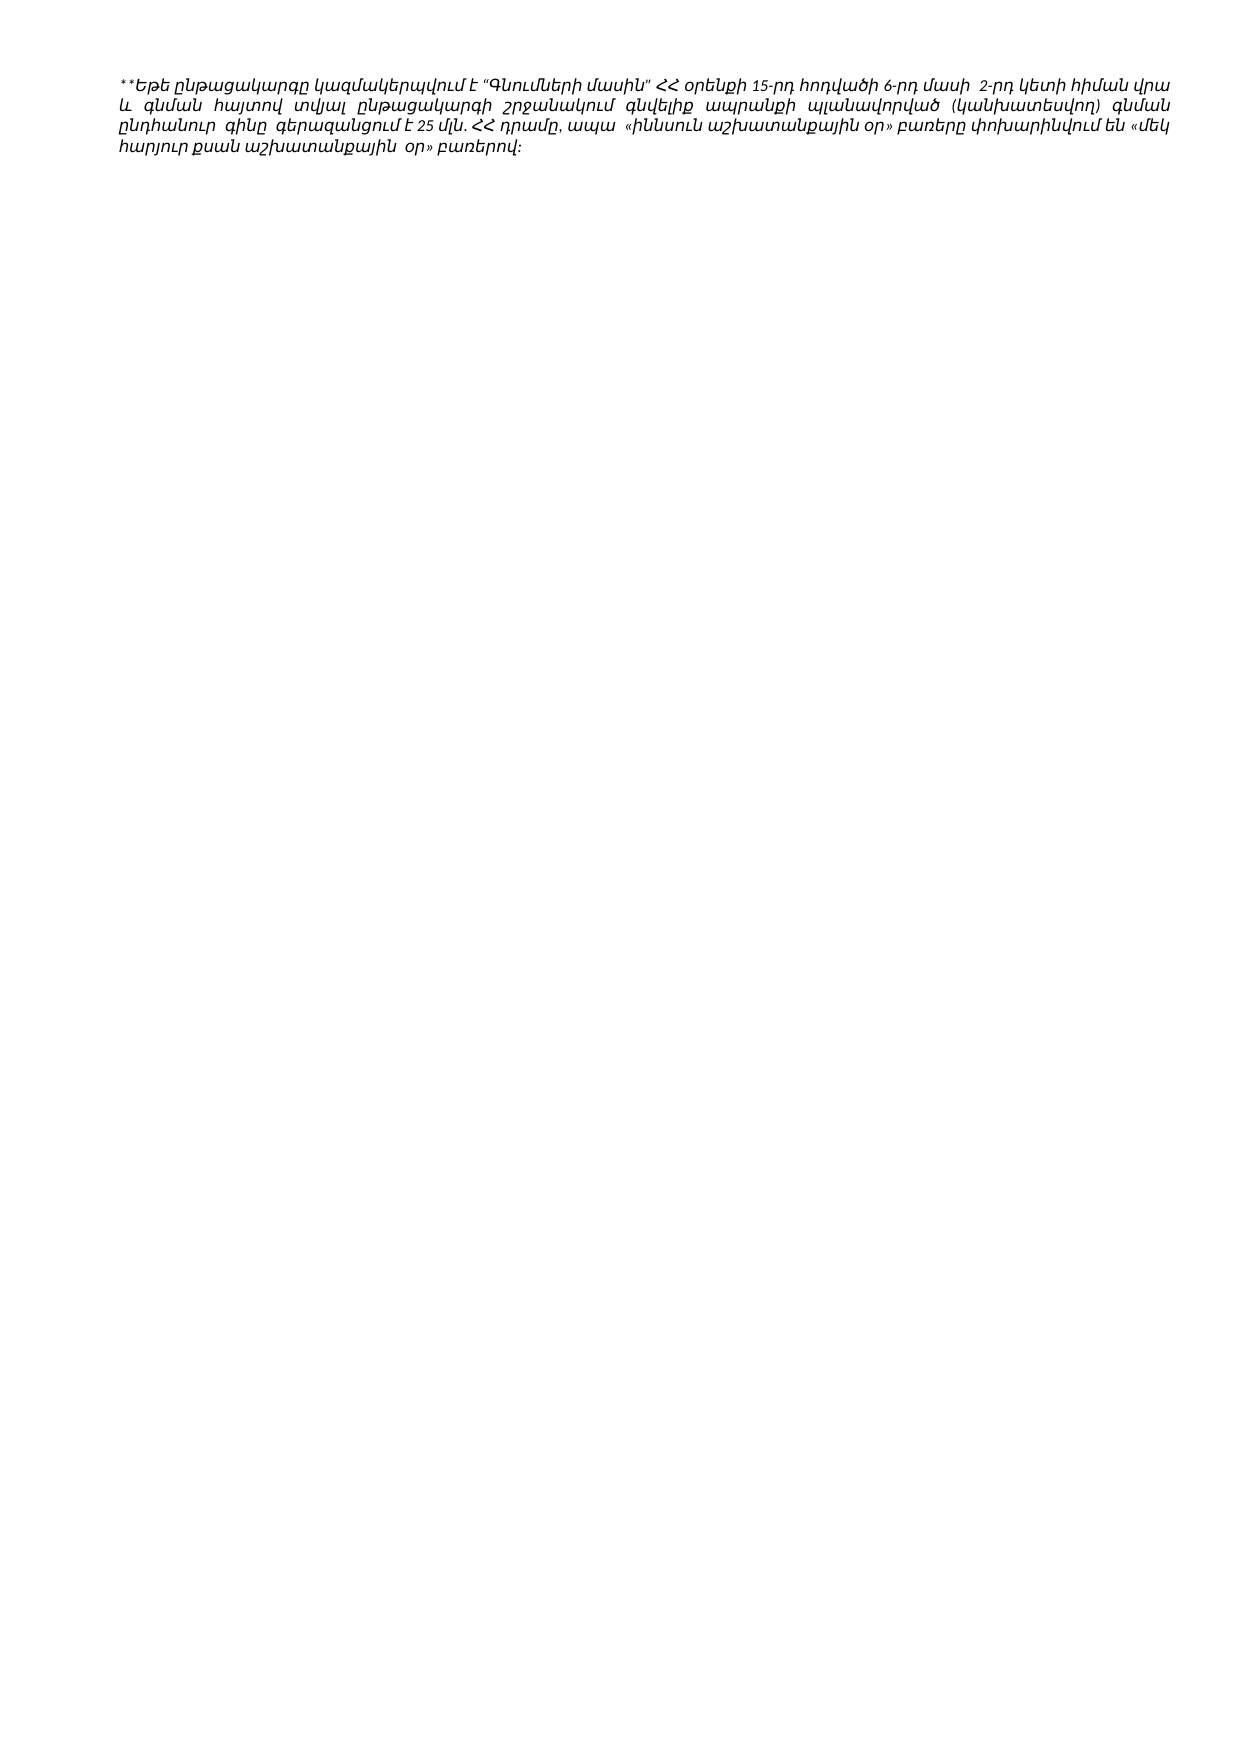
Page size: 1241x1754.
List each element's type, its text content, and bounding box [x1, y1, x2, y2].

text **Եթե ընթացակարգը կազմակերպվում է “Գնումների մասին” ՀՀ օրենքի 15-րդ հոդվածի 6-րդ մասի 2-րդ կետի հիման վրա և գնման հայտով տվյալ ընթացակարգի շրջանակում գնվելիք ապրանքի պլանավորված (կանխատեսվող) գնման ընդհանուր գինը գերազանցում է 25 մլն. ՀՀ դրամը, ապա «իննսուն աշխատանքային օր» բառերը փոխարինվում են «մեկ հարյուր քսան աշխատանքային օր» բառերով: [118, 75, 1171, 156]
